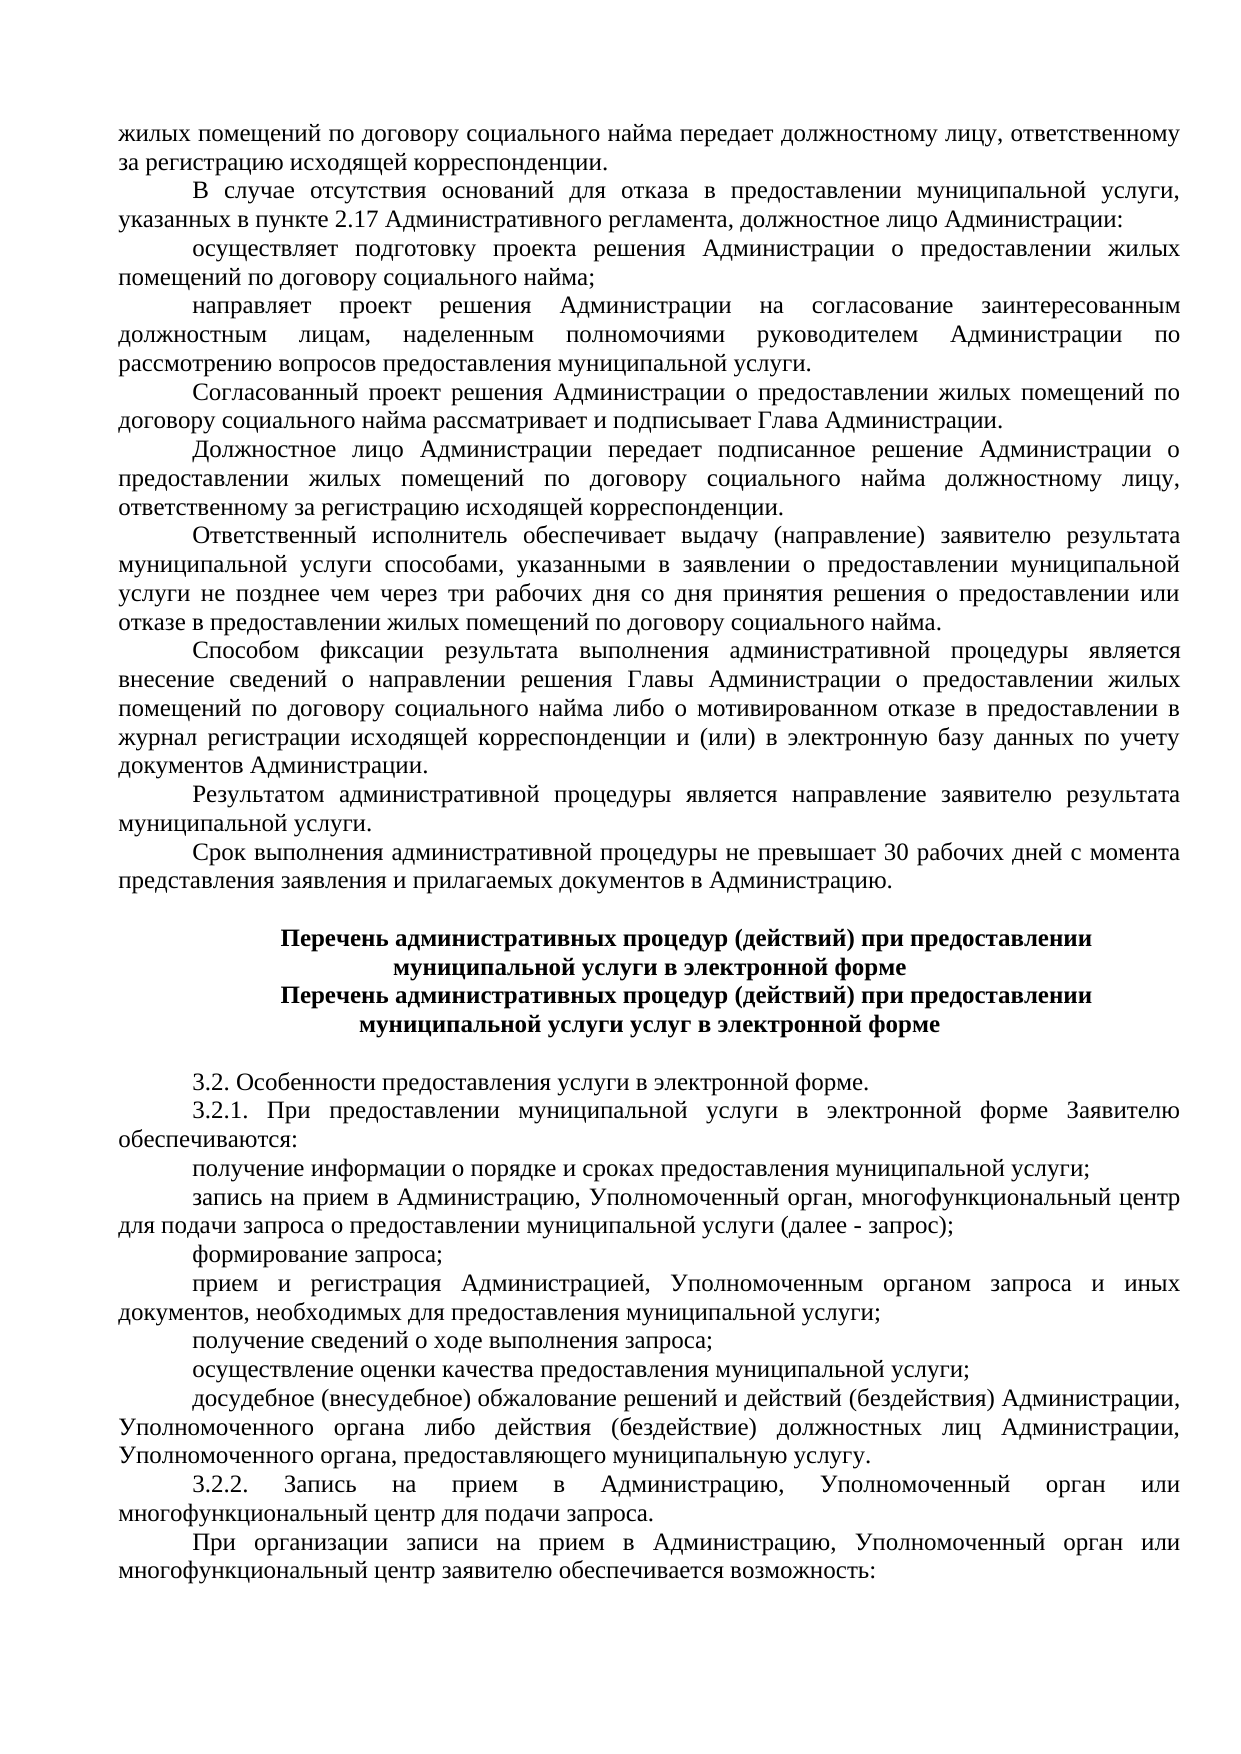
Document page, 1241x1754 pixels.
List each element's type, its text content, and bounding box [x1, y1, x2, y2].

text формирование запроса; [118, 1239, 1181, 1268]
text Срок выполнения административной процедуры не превышает 30 рабочих дней с момента представления заявления и прилагаемых документов в Администрацию. [118, 837, 1181, 894]
text получение сведений о ходе выполнения запроса; [118, 1326, 1181, 1354]
text досудебное (внесудебное) обжалование решений и действий (бездействия) Администрации, Уполномоченного органа либо действия (бездействие) должностных лиц Администрации, Уполномоченного органа, предоставляющего муниципальную услугу. [118, 1383, 1181, 1469]
text осуществление оценки качества предоставления муниципальной услуги; [118, 1354, 1181, 1383]
text Должностное лицо Администрации передает подписанное решение Администрации о предоставлении жилых помещений по договору социального найма должностному лицу, ответственному за регистрацию исходящей корреспонденции. [118, 434, 1181, 521]
text получение информации о порядке и сроках предоставления муниципальной услуги; [118, 1153, 1181, 1182]
text Ответственный исполнитель обеспечивает выдачу (направление) заявителю результата муниципальной услуги способами, указанными в заявлении о предоставлении муниципальной услуги не позднее чем через три рабочих дня со дня принятия решения о предоставлении или отказе в предоставлении жилых помещений по договору социального найма. [118, 521, 1181, 636]
text 3.2. Особенности предоставления услуги в электронной форме. [118, 1067, 1181, 1096]
text прием и регистрация Администрацией, Уполномоченным органом запроса и иных документов, необходимых для предоставления муниципальной услуги; [118, 1268, 1181, 1326]
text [118, 118, 1181, 176]
text При организации записи на прием в Администрацию, Уполномоченный орган или многофункциональный центр заявителю обеспечивается возможность: [118, 1527, 1181, 1584]
text Перечень административных процедур (действий) при предоставлении муниципальной услуги услуг в электронной форме [118, 981, 1181, 1038]
text осуществляет подготовку проекта решения Администрации о предоставлении жилых помещений по договору социального найма; [118, 233, 1181, 291]
text 3.2.1. При предоставлении муниципальной услуги в электронной форме Заявителю обеспечиваются: [118, 1096, 1181, 1153]
text 3.2.2. Запись на прием в Администрацию, Уполномоченный орган или многофункциональный центр для подачи запроса. [118, 1469, 1181, 1527]
text Способом фиксации результата выполнения административной процедуры является внесение сведений о направлении решения Главы Администрации о предоставлении жилых помещений по договору социального найма либо о мотивированном отказе в предоставлении в журнал регистрации исходящей корреспонденции и (или) в электронную базу данных по учету документов Администрации. [118, 636, 1181, 779]
text направляет проект решения Администрации на согласование заинтересованным должностным лицам, наделенным полномочиями руководителем Администрации по рассмотрению вопросов предоставления муниципальной услуги. [118, 291, 1181, 377]
text В случае отсутствия оснований для отказа в предоставлении муниципальной услуги, указанных в пункте 2.17 Административного регламента, должностное лицо Администрации: [118, 176, 1181, 233]
text запись на прием в Администрацию, Уполномоченный орган, многофункциональный центр для подачи запроса о предоставлении муниципальной услуги (далее - запрос); [118, 1182, 1181, 1239]
text Результатом административной процедуры является направление заявителю результата муниципальной услуги. [118, 779, 1181, 837]
text Перечень административных процедур (действий) при предоставлении муниципальной услуги в электронной форме [118, 923, 1181, 981]
text Согласованный проект решения Администрации о предоставлении жилых помещений по договору социального найма рассматривает и подписывает Глава Администрации. [118, 377, 1181, 434]
